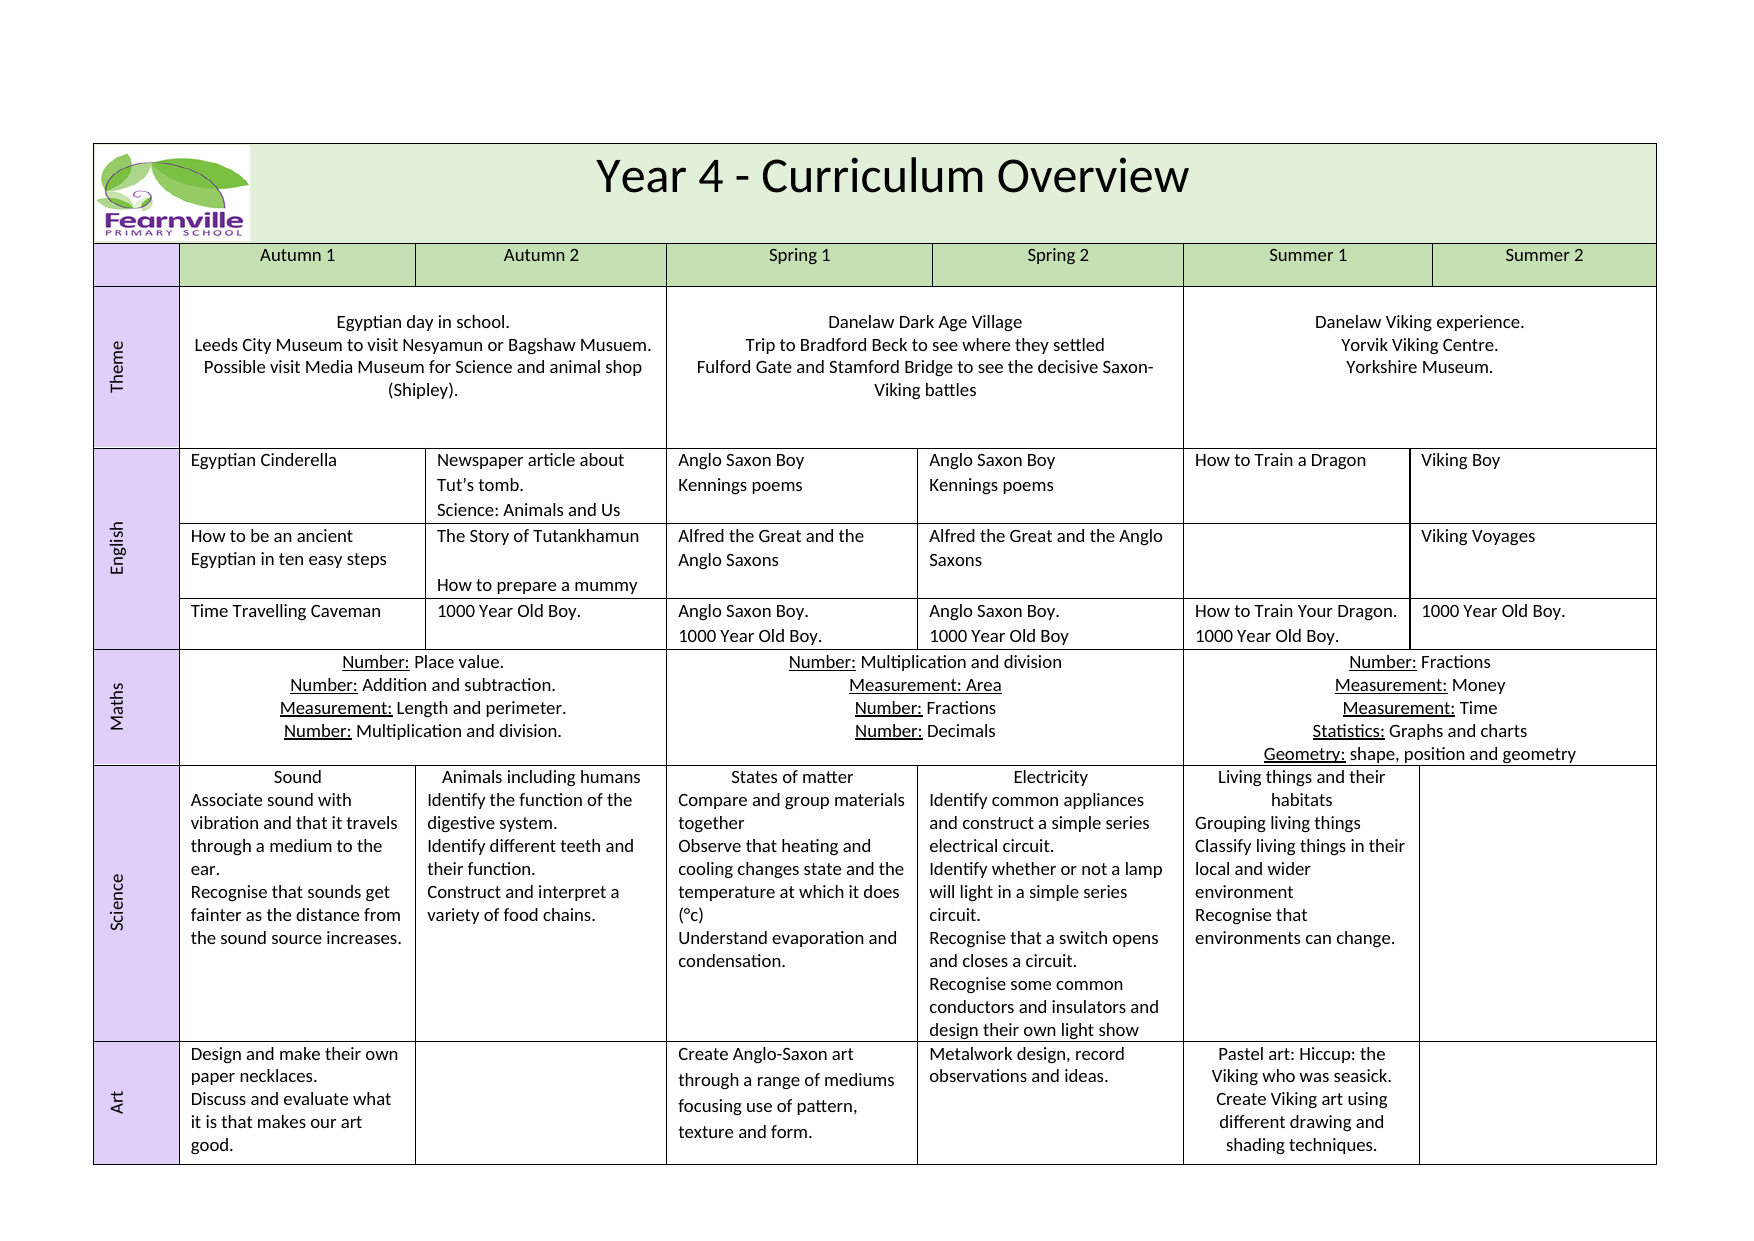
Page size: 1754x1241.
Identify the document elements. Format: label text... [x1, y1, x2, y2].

table_cell States of matter Compare and group materials together Observe that heating and cooling changes state and the temperature at which it does (°c) Understand evaporation and condensation. [667, 766, 917, 1041]
table_cell Number: Place value. Number: Addition and subtraction. Measurement: Length and perimeter. Number: Multiplication and division. [180, 650, 666, 764]
table_cell Living things and their habitats Grouping living things Classify living things in their local and wider environment Recognise that environments can change. [1184, 766, 1419, 1041]
table_cell Alfred the Great and the Anglo Saxons [918, 524, 1183, 598]
table_cell Danelaw Viking experience. Yorvik Viking Centre. Yorkshire Museum. [1184, 287, 1656, 447]
table_cell 1000 Year Old Boy. [1411, 599, 1656, 649]
table_cell Time Travelling Caveman [180, 599, 425, 649]
table_cell Summer 1 [1184, 244, 1432, 286]
table_cell Autumn 2 [416, 244, 666, 286]
table_cell Pastel art: Hiccup: the Viking who was seasick. Create Viking art using different drawing and shading techniques. [1184, 1042, 1419, 1164]
table_cell Viking Boy [1411, 449, 1656, 523]
table_cell How to Train Your Dragon. 1000 Year Old Boy. [1184, 599, 1409, 649]
table_cell Art [94, 1042, 179, 1164]
table_cell Summer 2 [1433, 244, 1656, 286]
table_cell Anglo Saxon Boy Kennings poems [918, 449, 1183, 523]
table_cell Number: Multiplication and division Measurement: Area Number: Fractions Number: Decimals [667, 650, 1183, 764]
table_cell Spring 2 [933, 244, 1183, 286]
table_cell Spring 1 [667, 244, 932, 286]
table_cell Viking Voyages [1411, 524, 1656, 598]
table_cell Design and make their own paper necklaces. Discuss and evaluate what it is that makes our art good. [180, 1042, 415, 1164]
table_header Year 4 - Curriculum Overview [94, 144, 1656, 243]
table_cell Metalwork design, record observations and ideas. [918, 1042, 1183, 1164]
table_cell The Story of Tutankhamun How to prepare a mummy [426, 524, 666, 598]
table_cell Anglo Saxon Boy Kennings poems [667, 449, 917, 523]
table_cell Egyptian day in school. Leeds City Museum to visit Nesyamun or Bagshaw Musuem. Possible visit Media Museum for Science and animal shop (Shipley). [180, 287, 666, 447]
table_cell Egyptian Cinderella [180, 449, 425, 523]
table_cell Number: Fractions Measurement: Money Measurement: Time Statistics: Graphs and charts Geometry: shape, position and geometry [1184, 650, 1656, 764]
table_cell 1000 Year Old Boy. [426, 599, 666, 649]
table_cell Theme [94, 287, 179, 447]
table_cell Science [94, 766, 179, 1041]
table_cell [1184, 524, 1409, 598]
picture [93, 145, 251, 240]
table_cell How to be an ancient Egyptian in ten easy steps [180, 524, 425, 598]
table_cell Animals including humans Identify the function of the digestive system. Identify different teeth and their function. Construct and interpret a variety of food chains. [416, 766, 666, 1041]
table_cell Anglo Saxon Boy. 1000 Year Old Boy. [667, 599, 917, 649]
table_cell Sound Associate sound with vibration and that it travels through a medium to the ear. Recognise that sounds get fainter as the distance from the sound source increases. [180, 766, 415, 1041]
table_cell Alfred the Great and the Anglo Saxons [667, 524, 917, 598]
table_cell Danelaw Dark Age Village Trip to Bradford Beck to see where they settled Fulford Gate and Stamford Bridge to see the decisive Saxon-Viking battles [667, 287, 1183, 447]
table_cell [416, 1042, 666, 1164]
table_cell [1420, 766, 1656, 1041]
table_cell How to Train a Dragon [1184, 449, 1409, 523]
table_cell English [94, 449, 179, 649]
table_cell Autumn 1 [180, 244, 415, 286]
table_cell Electricity Identify common appliances and construct a simple series electrical circuit. Identify whether or not a lamp will light in a simple series circuit. Recognise that a switch opens and closes a circuit. Recognise some common conductors and insulators and design their own light show [918, 766, 1183, 1041]
table_cell Newspaper article about Tut’s tomb. Science: Animals and Us [426, 449, 666, 523]
table_cell Create Anglo-Saxon art through a range of mediums focusing use of pattern, texture and form. [667, 1042, 917, 1164]
table_cell Maths [94, 650, 179, 764]
table_cell Anglo Saxon Boy. 1000 Year Old Boy [918, 599, 1183, 649]
table_cell [94, 244, 179, 286]
table_cell [1420, 1042, 1656, 1164]
